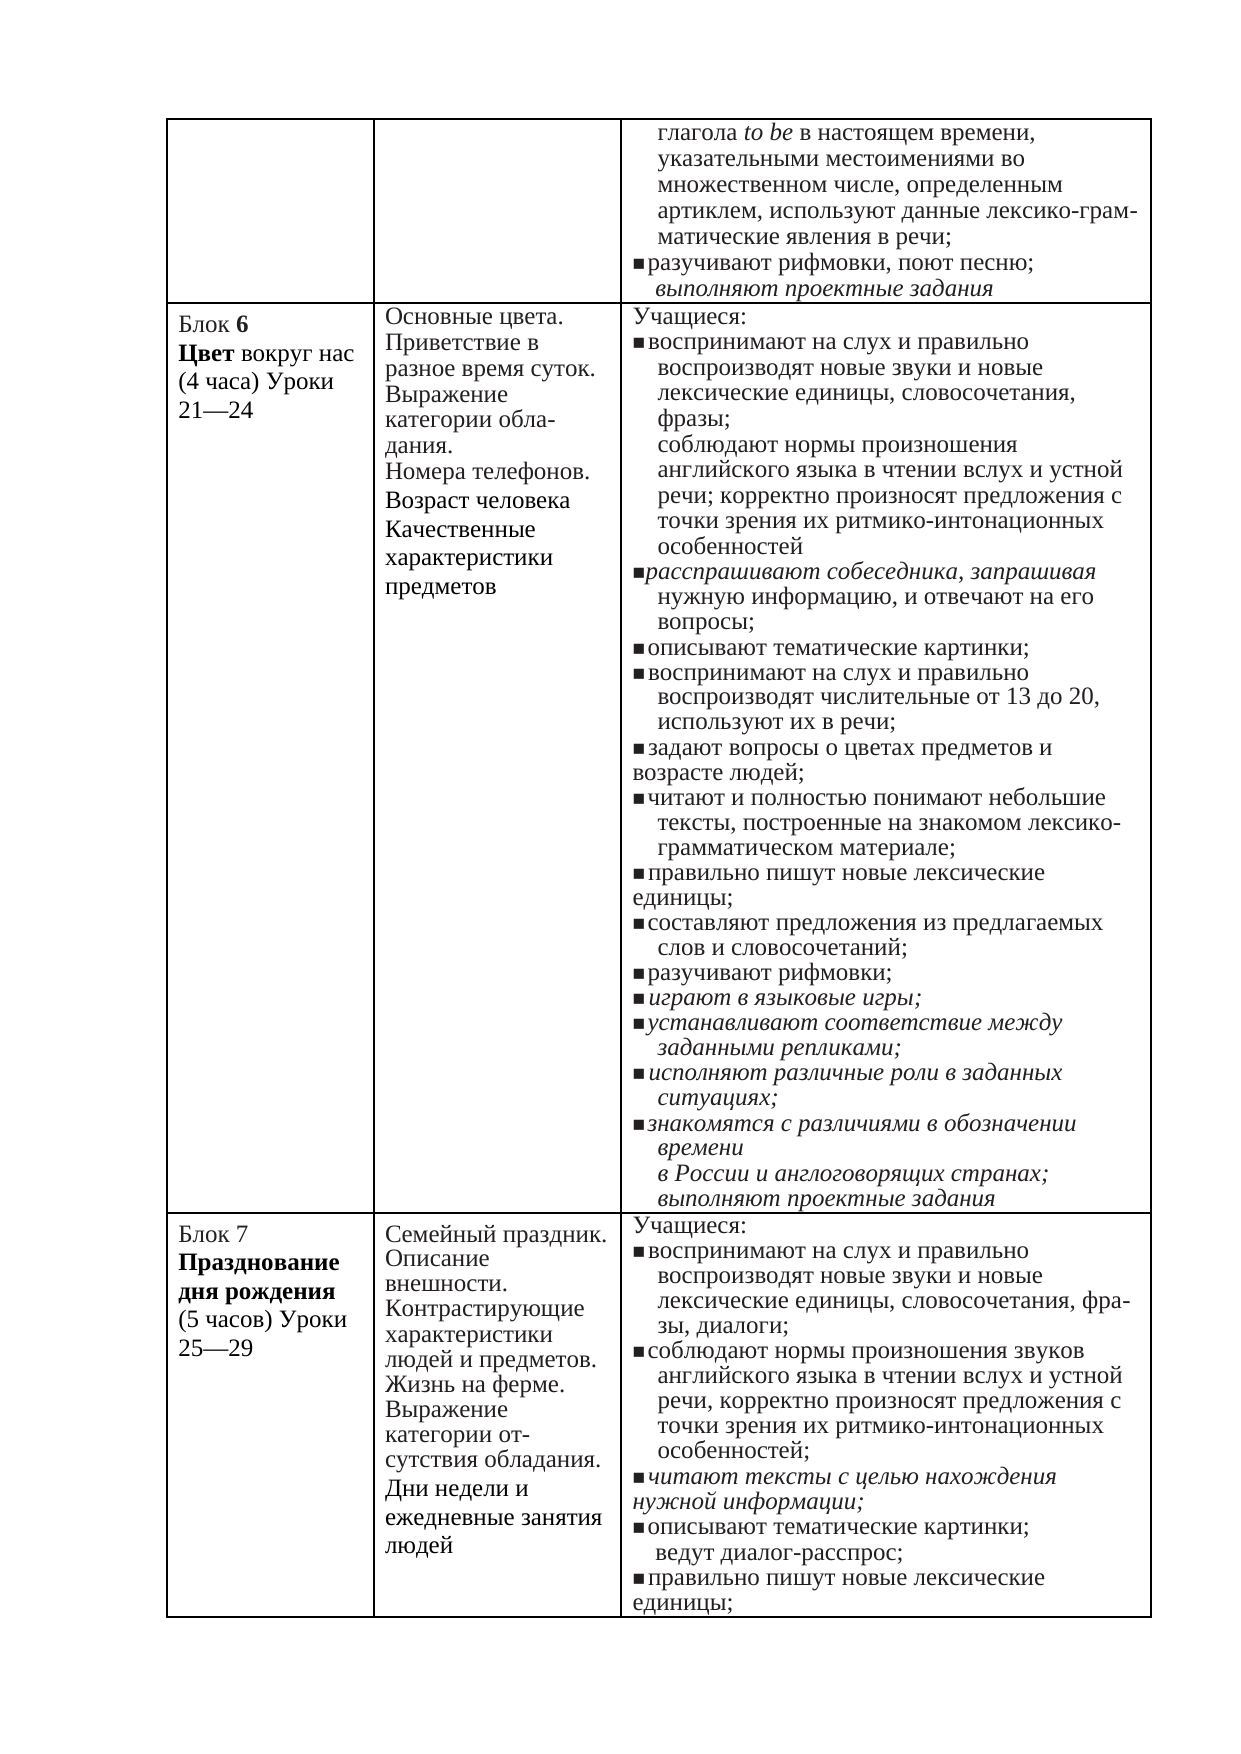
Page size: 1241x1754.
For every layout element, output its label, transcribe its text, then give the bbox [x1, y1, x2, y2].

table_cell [375, 120, 620, 302]
table_cell Учащиеся: воспринимают на слух и правильно воспроизводят новые звуки и новые лексические единицы, словосочетания, фразы; соблюдают нормы произношения английского языка в чтении вслух и устной речи; корректно произносят предложения с точки зрения их ритмико-интонационных особенностей расспрашивают собеседника, запрашивая нужную информацию, и отвечают на его вопросы; описывают тематические картинки; воспринимают на слух и правильно воспроизводят числительные от 13 до 20, используют их в речи; задают вопросы о цветах предметов и возрасте людей; читают и полностью понимают небольшие тексты, построенные на знакомом лексико-грамматическом материале; правильно пишут новые лексические единицы; составляют предложения из предлагаемых слов и словосочетаний; разучивают рифмовки; играют в языковые игры; устанавливают соответствие между заданными репликами; исполняют различные роли в заданных ситуациях; знакомятся с различиями в обозначении времени в России и англоговорящих странах; выполняют проектные задания [622, 304, 1150, 1212]
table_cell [168, 120, 373, 302]
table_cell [622, 120, 1150, 302]
table_cell Основные цвета. Приветствие в разное время суток. Выражение категории обладания. Номера телефонов. Возраст человека Качественные характеристики предметов [375, 304, 620, 1212]
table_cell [375, 1214, 620, 1616]
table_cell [622, 1214, 1150, 1616]
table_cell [168, 1214, 373, 1616]
table_cell Блок 6 Цвет вокруг нас (4 часа) Уроки 21—24 [168, 304, 373, 1212]
